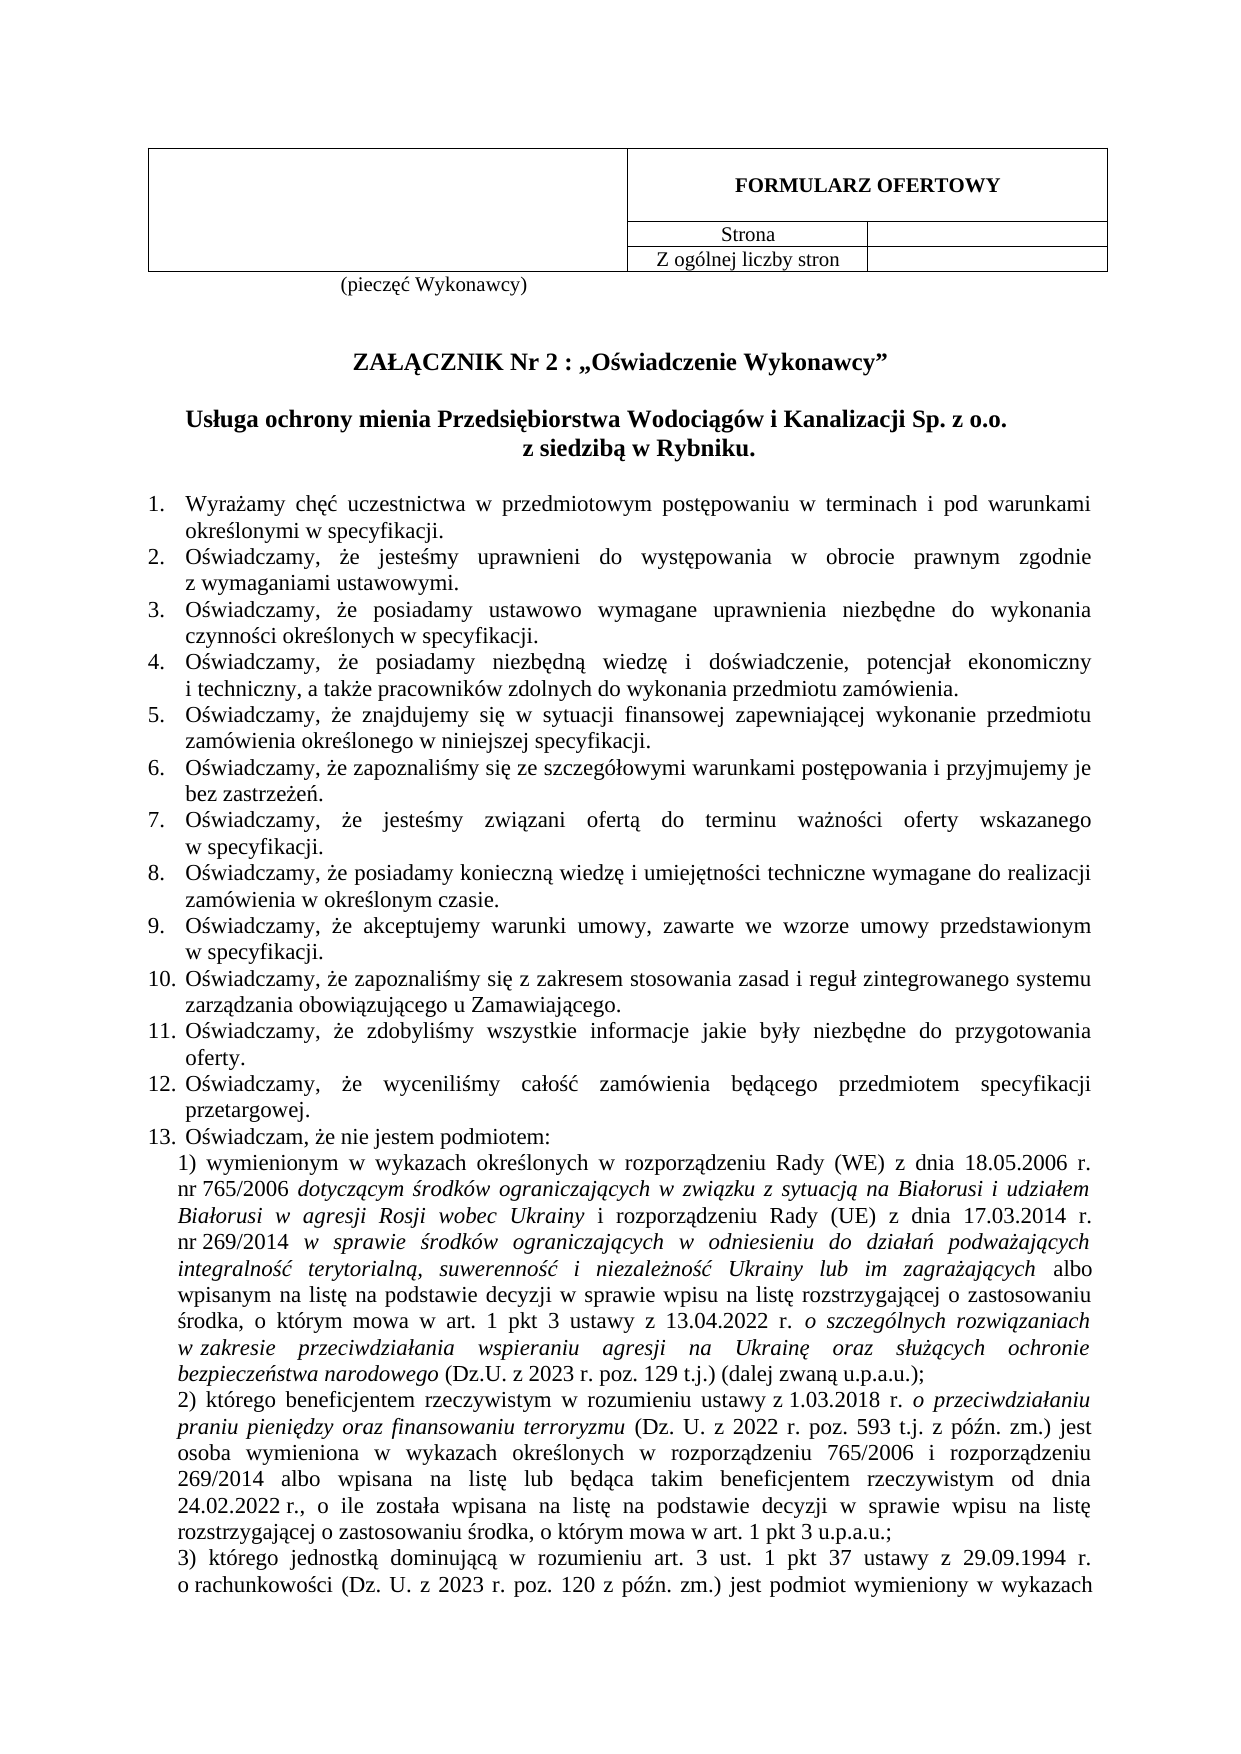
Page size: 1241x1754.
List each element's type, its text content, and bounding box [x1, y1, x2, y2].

text z siedzibą w Rybniku. [185, 433, 1093, 462]
table_cell [868, 222, 1107, 246]
table_cell [868, 247, 1107, 271]
table_cell Strona [628, 222, 867, 246]
list Oświadczamy, że wyceniliśmy całość zamówienia będącego przedmiotem specyfikacji przetargowej. [148, 1070, 1093, 1123]
table_cell Z ogólnej liczby stron [628, 247, 867, 271]
list Oświadczamy, że znajdujemy się w sytuacji finansowej zapewniającej wykonanie przedmiotu zamówienia określonego w niniejszej specyfikacji. [148, 701, 1093, 754]
list Oświadczamy, że posiadamy niezbędną wiedzę i doświadczenie, potencjał ekonomiczny i techniczny, a także pracowników zdolnych do wykonania przedmiotu zamówienia. [148, 648, 1093, 701]
list Oświadczamy, że posiadamy ustawowo wymagane uprawnienia niezbędne do wykonania czynności określonych w specyfikacji. [148, 596, 1093, 648]
text 1) wymienionym w wykazach określonych w rozporządzeniu Rady (WE) z dnia 18.05.2006 r. nr 765/2006 dotyczącym środków ograniczających w związku z sytuacją na Białorusi i udziałem Białorusi w agresji Rosji wobec Ukrainy i rozporządzeniu Rady (UE) z dnia 17.03.2014 r. nr 269/2014 w sprawie środków ograniczających w odniesieniu do działań podważających integralność terytorialną, suwerenność i niezależność Ukrainy lub im zagrażających albo wpisanym na listę na podstawie decyzji w sprawie wpisu na listę rozstrzygającej o zastosowaniu środka, o którym mowa w art. 1 pkt 3 ustawy z 13.04.2022 r. o szczególnych rozwiązaniach w zakresie przeciwdziałania wspieraniu agresji na Ukrainę oraz służących ochronie bezpieczeństwa narodowego (Dz.U. z 2023 r. poz. 129 t.j.) (dalej zwaną u.p.a.u.); [177, 1149, 1093, 1386]
table_header [149, 149, 627, 271]
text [177, 1544, 1093, 1597]
list Wyrażamy chęć uczestnictwa w przedmiotowym postępowaniu w terminach i pod warunkami określonymi w specyfikacji. [148, 490, 1093, 543]
list Oświadczamy, że akceptujemy warunki umowy, zawarte we wzorze umowy przedstawionym w specyfikacji. [148, 912, 1093, 965]
text (pieczęć Wykonawcy) [148, 272, 1093, 296]
table_header FORMULARZ OFERTOWY [628, 149, 1107, 221]
subtitle ZAŁĄCZNIK Nr 2 : „Oświadczenie Wykonawcy” [148, 347, 1093, 375]
text 2) którego beneficjentem rzeczywistym w rozumieniu ustawy z 1.03.2018 r. o przeciwdziałaniu praniu pieniędzy oraz finansowaniu terroryzmu (Dz. U. z 2022 r. poz. 593 t.j. z późn. zm.) jest osoba wymieniona w wykazach określonych w rozporządzeniu 765/2006 i rozporządzeniu 269/2014 albo wpisana na listę lub będąca takim beneficjentem rzeczywistym od dnia 24.02.2022 r., o ile została wpisana na listę na podstawie decyzji w sprawie wpisu na listę rozstrzygającej o zastosowaniu środka, o którym mowa w art. 1 pkt 3 u.p.a.u.; [177, 1386, 1093, 1544]
list Oświadczam, że nie jestem podmiotem: [148, 1123, 1093, 1149]
list Oświadczamy, że posiadamy konieczną wiedzę i umiejętności techniczne wymagane do realizacji zamówienia w określonym czasie. [148, 859, 1093, 912]
list Oświadczamy, że zapoznaliśmy się z zakresem stosowania zasad i reguł zintegrowanego systemu zarządzania obowiązującego u Zamawiającego. [148, 965, 1093, 1017]
list Oświadczamy, że zapoznaliśmy się ze szczegółowymi warunkami postępowania i przyjmujemy je bez zastrzeżeń. [148, 754, 1093, 807]
list Oświadczamy, że jesteśmy uprawnieni do występowania w obrocie prawnym zgodnie z wymaganiami ustawowymi. [148, 543, 1093, 596]
text Usługa ochrony mienia Przedsiębiorstwa Wodociągów i Kanalizacji Sp. z o.o. [185, 404, 1093, 433]
list Oświadczamy, że zdobyliśmy wszystkie informacje jakie były niezbędne do przygotowania oferty. [148, 1017, 1093, 1070]
list Oświadczamy, że jesteśmy związani ofertą do terminu ważności oferty wskazanego w specyfikacji. [148, 807, 1093, 859]
